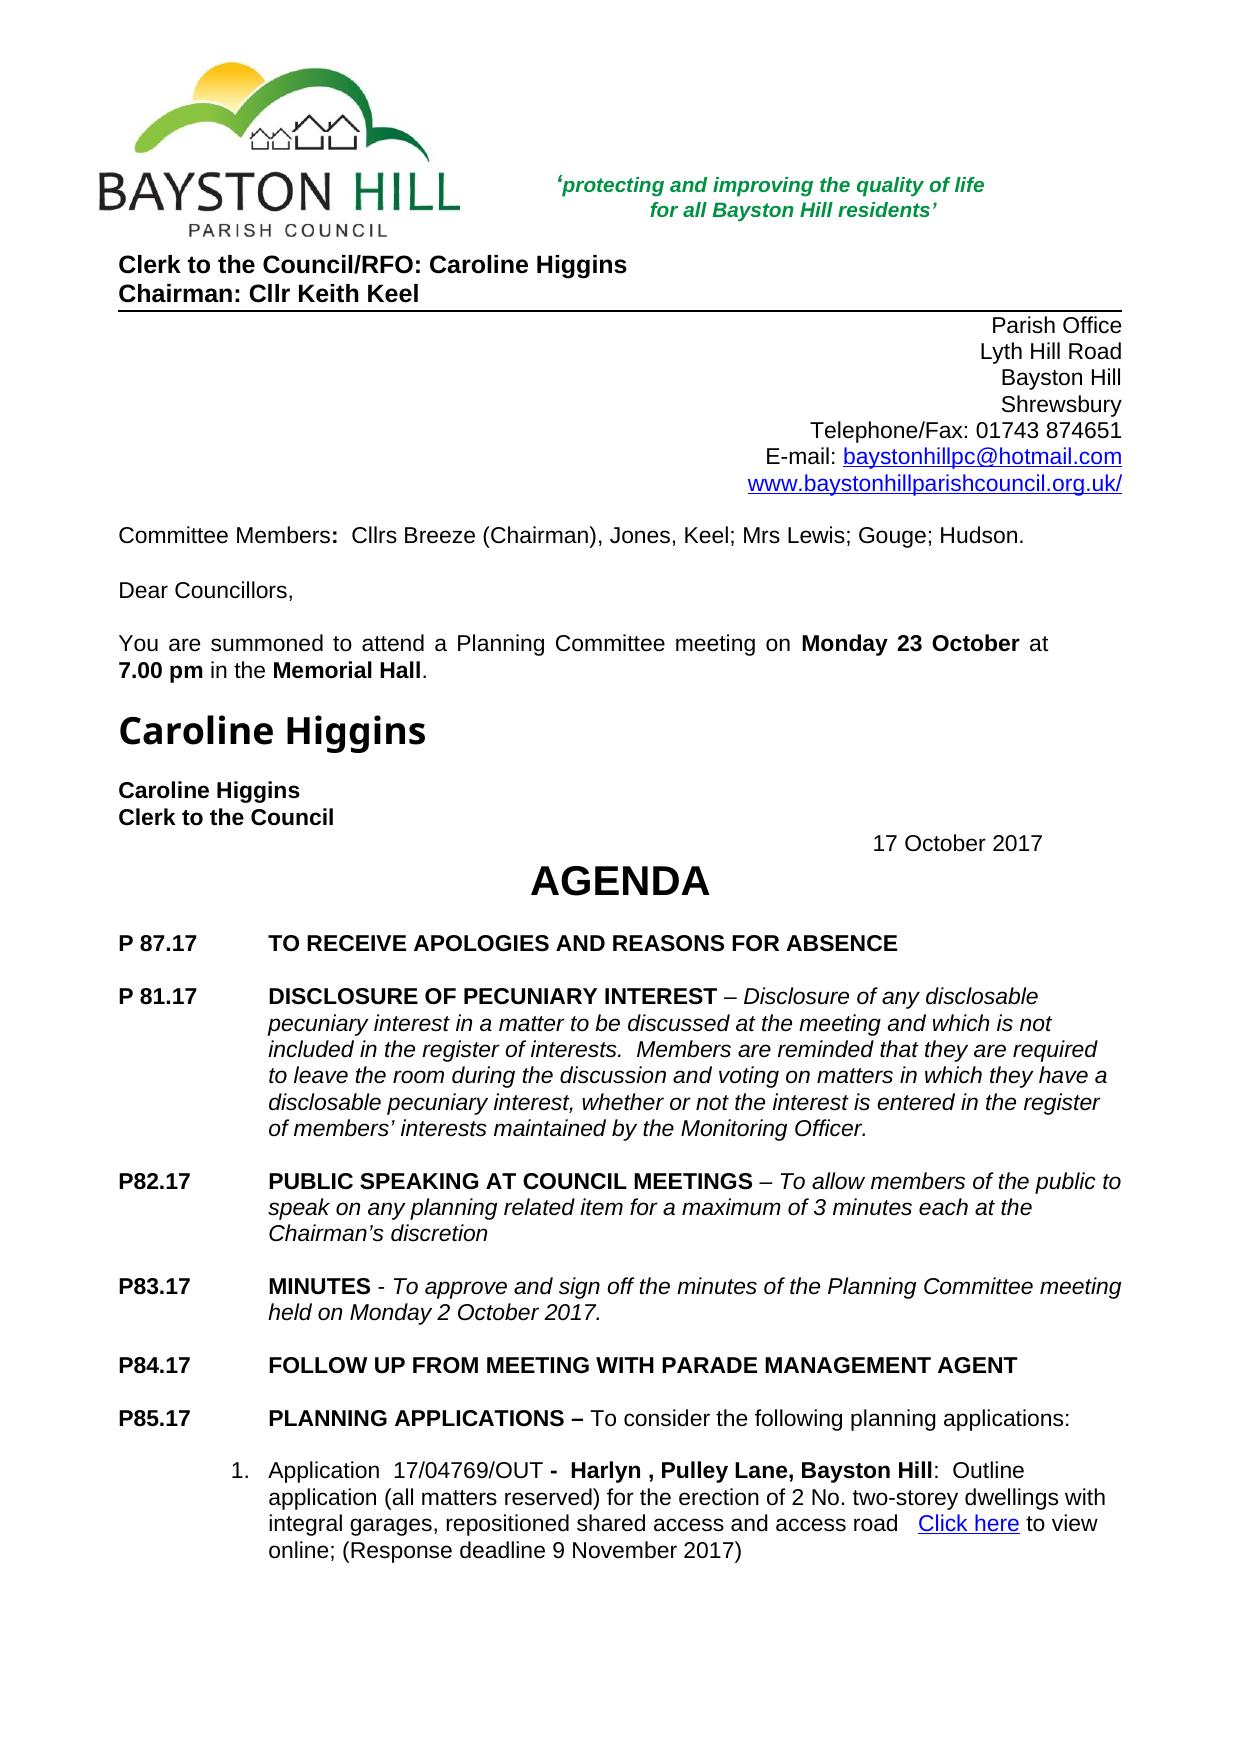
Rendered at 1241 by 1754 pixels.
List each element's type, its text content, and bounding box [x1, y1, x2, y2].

text E-mail: baystonhillpc@hotmail.com [118, 443, 1122, 470]
text AGENDA [118, 856, 1122, 904]
text for all Bayston Hill residents’ [460, 198, 1122, 222]
text Clerk to the Council [118, 803, 1122, 830]
text Chairman: Cllr Keith Keel [118, 279, 1122, 310]
text P85.17 PLANNING APPLICATIONS – To consider the following planning applications: [118, 1405, 1122, 1431]
text Caroline Higgins [118, 777, 1122, 803]
text P82.17 PUBLIC SPEAKING AT COUNCIL MEETINGS – To allow members of the public to speak on any planning related item for a maximum of 3 minutes each at the Chairman’s discretion [118, 1168, 1122, 1247]
text Committee Members: Cllrs Breeze (Chairman), Jones, Keel; Mrs Lewis; Gouge; Hudson. [118, 522, 1048, 549]
text Bayston Hill [118, 364, 1122, 391]
text You are summoned to attend a Planning Committee meeting on Monday 23 October at 7.00 pm in the Memorial Hall. [118, 630, 1048, 683]
text Lyth Hill Road [718, 338, 1122, 364]
text Clerk to the Council/RFO: Caroline Higgins [118, 250, 1122, 279]
text 17 October 2017 [718, 830, 1122, 856]
list Application 17/04769/OUT - Harlyn , Pulley Lane, Bayston Hill: Outline application (all matters reserved) for the erection of 2 No. two-storey dwellings with integral garages, repositioned shared access and access road Click here to view online; (Response deadline 9 November 2017) [231, 1457, 1122, 1563]
text ‘protecting and improving the quality of life [460, 169, 1122, 198]
text P84.17 FOLLOW UP FROM MEETING WITH PARADE MANAGEMENT AGENT [118, 1352, 1122, 1378]
text Parish Office [643, 312, 1122, 338]
text Dear Councillors, [118, 577, 1048, 604]
picture [99, 62, 460, 237]
text P83.17 MINUTES - To approve and sign off the minutes of the Planning Committee meeting held on Monday 2 October 2017. [118, 1273, 1122, 1326]
text P 81.17 DISCLOSURE OF PECUNIARY INTEREST – Disclosure of any disclosable pecuniary interest in a matter to be discussed at the meeting and which is not included in the register of interests. Members are reminded that they are required to leave the room during the discussion and voting on matters in which they have a disclosable pecuniary interest, whether or not the interest is entered in the register of members’ interests maintained by the Monitoring Officer. [118, 983, 1122, 1141]
text Caroline Higgins [118, 704, 1122, 756]
text P 87.17 TO RECEIVE APOLOGIES AND REASONS FOR ABSENCE [118, 930, 1122, 957]
text Shrewsbury Telephone/Fax: 01743 874651 [118, 391, 1122, 443]
text www.baystonhillparishcouncil.org.uk/ [118, 470, 1122, 496]
